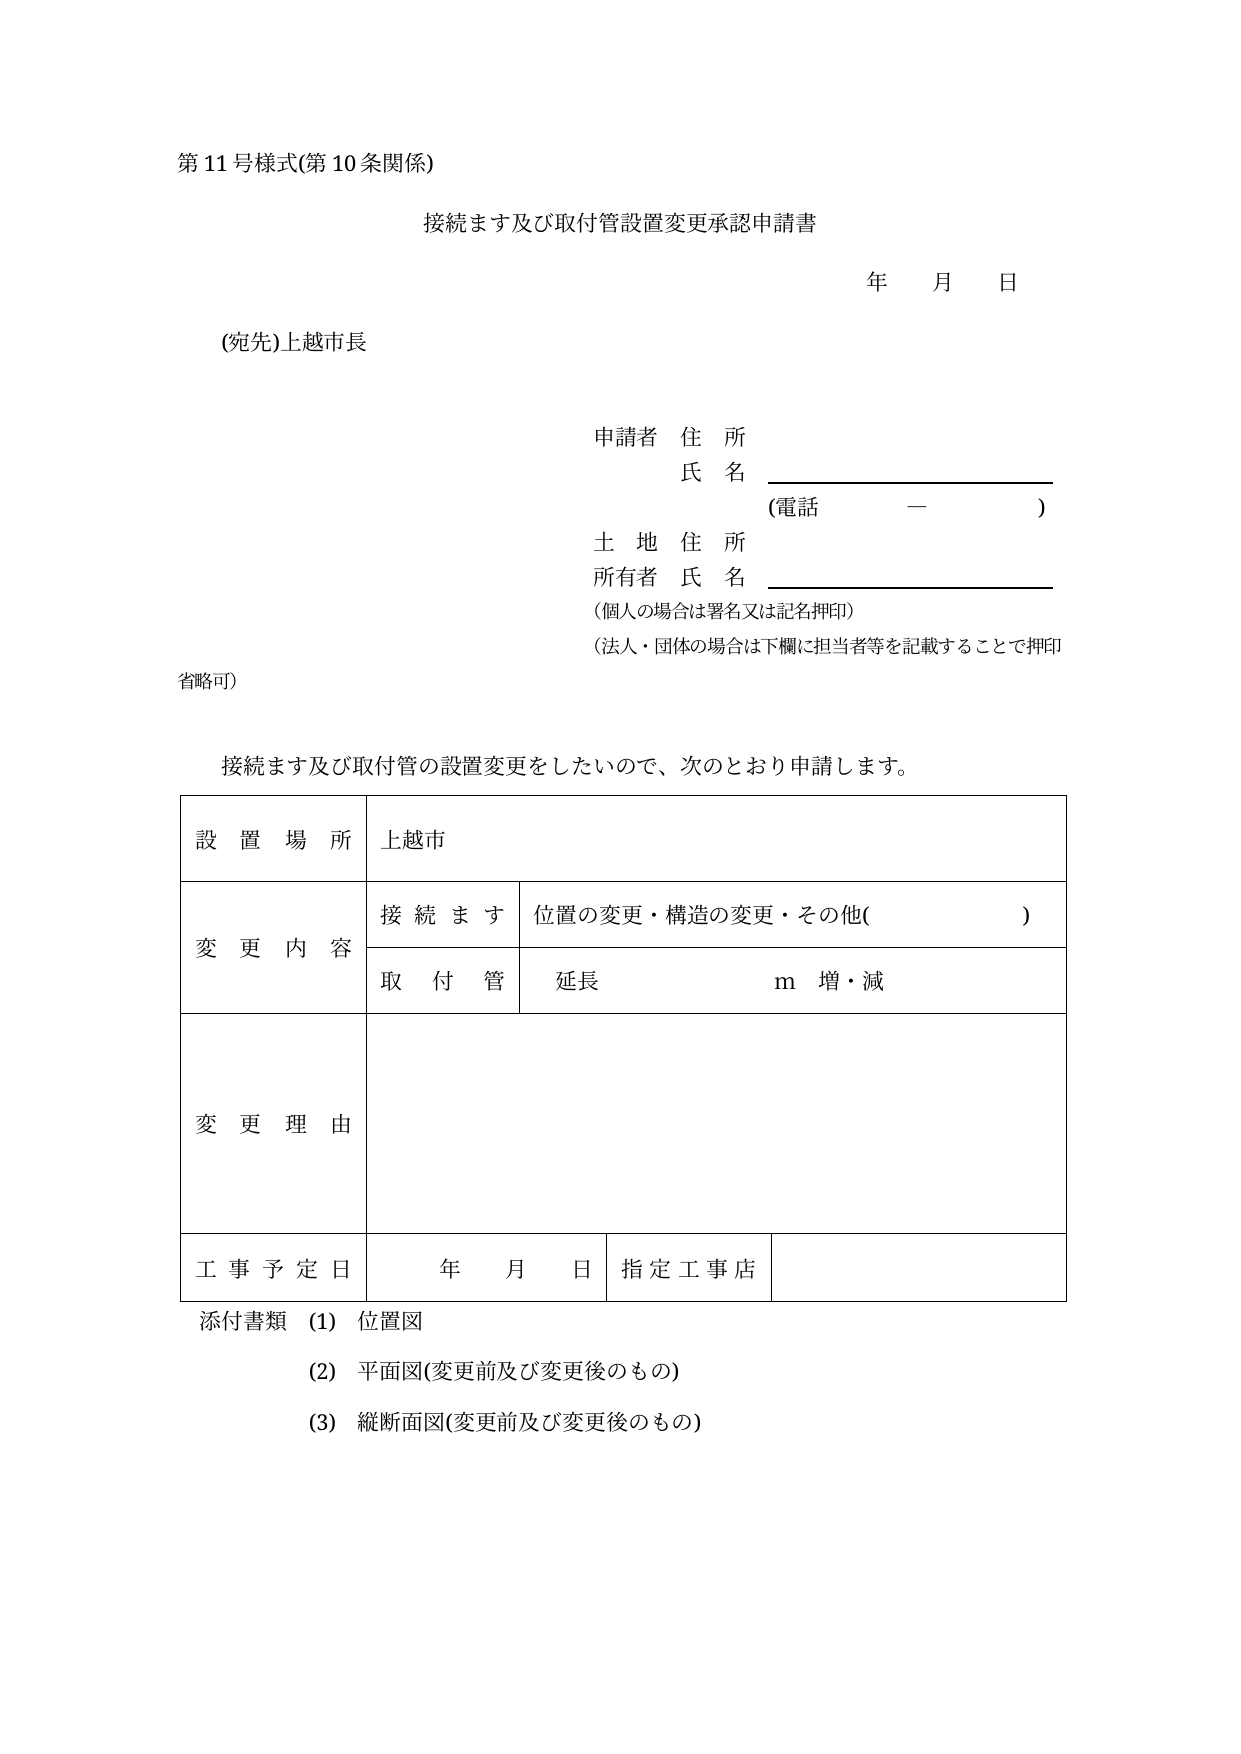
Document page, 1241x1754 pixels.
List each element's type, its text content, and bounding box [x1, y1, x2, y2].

text 土 地 住 所 [177, 523, 1063, 558]
table_cell 年 月 日 [367, 1234, 606, 1301]
text （法人・団体の場合は下欄に担当者等を記載することで押印省略可） [177, 628, 1063, 698]
table_cell 変更内容 [181, 882, 366, 1012]
table_cell 位置の変更・構造の変更・その他( ) [520, 882, 1066, 947]
text 接続ます及び取付管の設置変更をしたいので、次のとおり申請します。 [177, 748, 1063, 783]
text (宛先)上越市長 [177, 324, 1063, 359]
table_header 設置場所 [181, 796, 366, 881]
text 第11号様式(第10条関係) [177, 144, 1063, 179]
text (2) 平面図(変更前及び変更後のもの) [177, 1353, 1063, 1388]
text 申請者 住 所 [177, 419, 1063, 453]
text 氏 名 [177, 453, 1063, 488]
text （個人の場合は署名又は記名押印） [177, 593, 1063, 628]
table_cell 接続ます [367, 882, 519, 947]
table_cell 延長 ｍ 増・減 [520, 948, 1066, 1012]
table_cell 取付管 [367, 948, 519, 1012]
table_cell 変更理由 [181, 1014, 366, 1233]
text 接続ます及び取付管設置変更承認申請書 [177, 204, 1063, 239]
text (電話 ― ) [177, 488, 1063, 523]
table_cell [367, 1014, 1066, 1233]
text 添付書類 (1) 位置図 [177, 1302, 1063, 1337]
text 所有者 氏 名 [177, 558, 1063, 593]
table_header 上越市 [367, 796, 1066, 881]
text (3) 縦断面図(変更前及び変更後のもの) [177, 1403, 1063, 1438]
text 年 月 日 [177, 264, 1019, 299]
table_cell 工事予定日 [181, 1234, 366, 1301]
table_cell 指定工事店 [607, 1234, 771, 1301]
table_cell [772, 1234, 1066, 1301]
